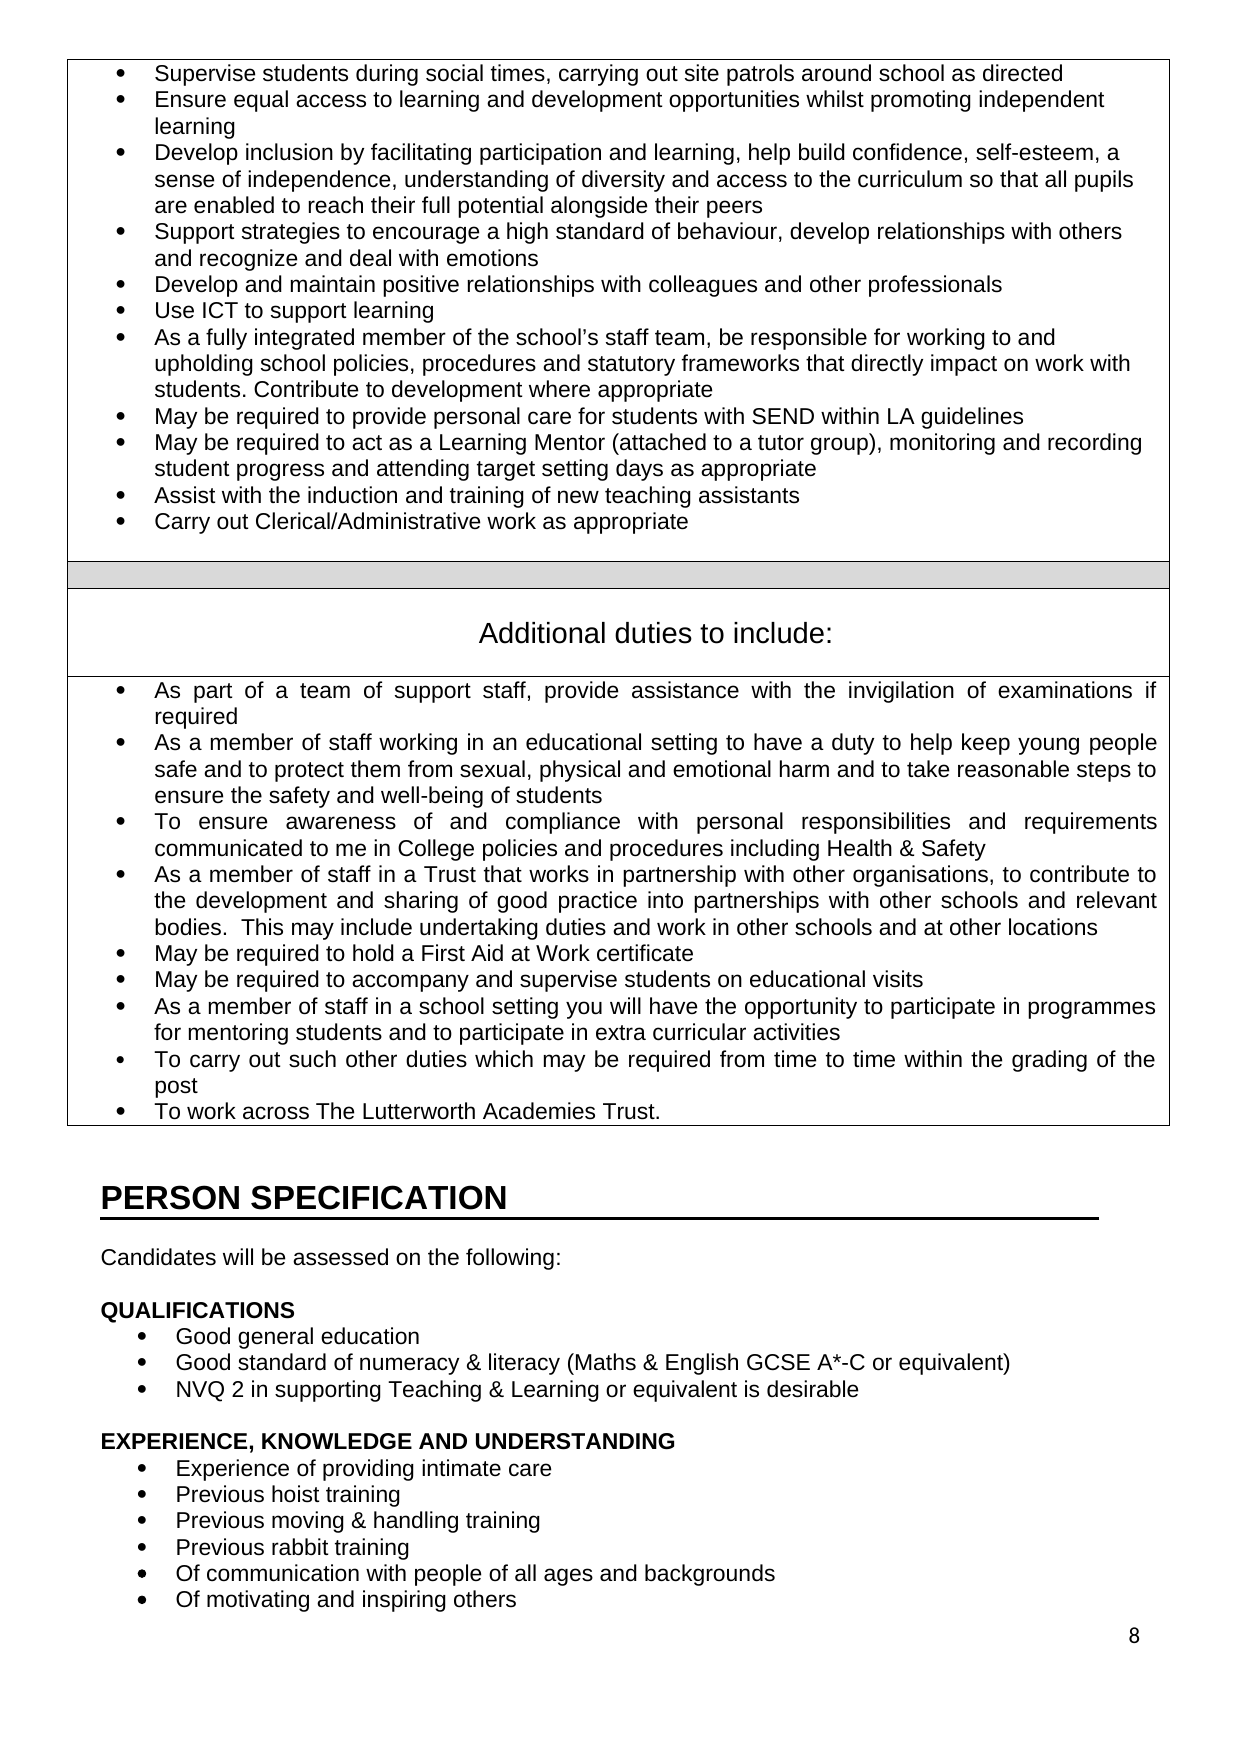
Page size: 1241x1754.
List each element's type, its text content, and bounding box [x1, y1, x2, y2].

text Candidates will be assessed on the following: [100, 1244, 1140, 1270]
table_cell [68, 60, 1169, 561]
text EXPERIENCE, KNOWLEDGE AND UNDERSTANDING [100, 1428, 1140, 1455]
list Good general education [138, 1323, 1140, 1349]
text QUALIFICATIONS [100, 1297, 1140, 1323]
list Previous rabbit training [138, 1534, 1140, 1560]
table_cell As part of a team of support staff, provide assistance with the invigilation of examinations if required As a member of staff working in an educational setting to have a duty to help keep young people safe and to protect them from sexual, physical and emotional harm and to take reasonable steps to ensure the safety and well-being of students To ensure awareness of and compliance with personal responsibilities and requirements communicated to me in College policies and procedures including Health & Safety As a member of staff in a Trust that works in partnership with other organisations, to contribute to the development and sharing of good practice into partnerships with other schools and relevant bodies. This may include undertaking duties and work in other schools and at other locations May be required to hold a First Aid at Work certificate May be required to accompany and supervise students on educational visits As a member of staff in a school setting you will have the opportunity to participate in programmes for mentoring students and to participate in extra curricular activities To carry out such other duties which may be required from time to time within the grading of the post To work across The Lutterworth Academies Trust. [68, 677, 1169, 1124]
list Good standard of numeracy & literacy (Maths & English GCSE A*-C or equivalent) [138, 1349, 1140, 1376]
list Experience of providing intimate care [138, 1455, 1140, 1481]
list Previous hoist training [138, 1481, 1140, 1507]
text PERSON SPECIFICATION [100, 1178, 1099, 1217]
table_cell [68, 562, 1169, 588]
list Of motivating and inspiring others [138, 1586, 1140, 1613]
list Previous moving & handling training [138, 1507, 1140, 1534]
list NVQ 2 in supporting Teaching & Learning or equivalent is desirable [138, 1376, 1140, 1402]
table_cell Additional duties to include: [68, 589, 1169, 676]
list Of communication with people of all ages and backgrounds [138, 1560, 1140, 1586]
